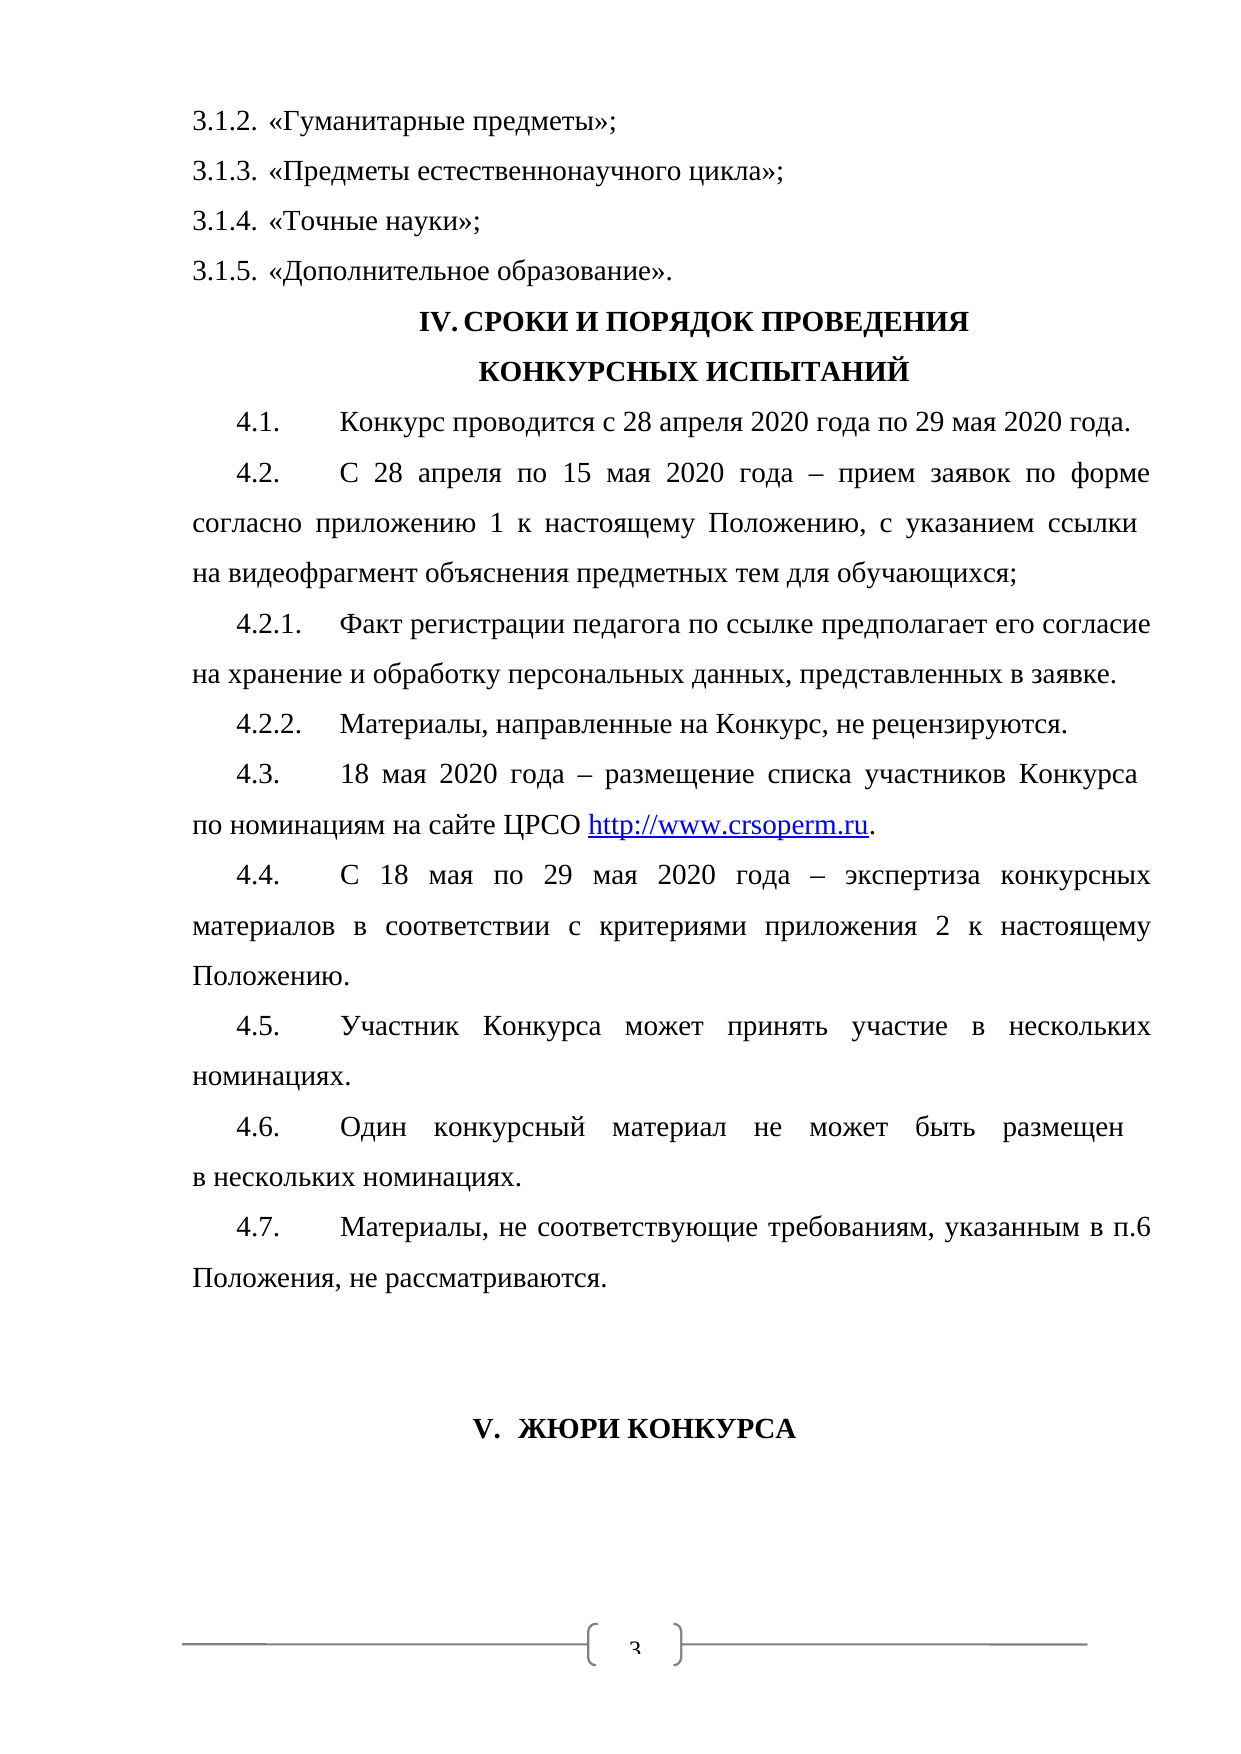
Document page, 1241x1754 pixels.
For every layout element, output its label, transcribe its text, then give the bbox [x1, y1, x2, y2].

list Участник Конкурса может принять участие в нескольких номинациях. [192, 1008, 1152, 1092]
list Конкурс проводится с 28 апреля 2020 года по 29 мая 2020 года. [192, 404, 1152, 438]
list «Предметы естественнонаучного цикла»; [192, 153, 1152, 186]
list Один конкурсный материал не может быть размещен в нескольких номинациях. [192, 1109, 1152, 1193]
list Факт регистрации педагога по ссылке предполагает его согласие на хранение и обработку персональных данных, представленных в заявке. [192, 606, 1152, 689]
list СРОКИ И ПОРЯДОК ПРОВЕДЕНИЯ [192, 304, 1152, 337]
list «Точные науки»; [192, 203, 1152, 237]
list С 28 апреля по 15 мая 2020 года – прием заявок по форме согласно приложению 1 к настоящему Положению, с указанием ссылки на видеофрагмент объяснения предметных тем для обучающихся; [192, 455, 1152, 589]
text КОНКУРСНЫХ ИСПЫТАНИЙ [236, 354, 1152, 388]
list 18 мая 2020 года – размещение списка участников Конкурса по номинациям на сайте ЦРСО http://www.crsoperm.ru. [192, 757, 1152, 841]
list Материалы, не соответствующие требованиям, указанным в п.6 Положения, не рассматриваются. [192, 1209, 1152, 1293]
list С 18 мая по 29 мая 2020 года – экспертиза конкурсных материалов в соответствии с критериями приложения 2 к настоящему Положению. [192, 857, 1152, 991]
list Материалы, направленные на Конкурс, не рецензируются. [192, 706, 1152, 740]
list ЖЮРИ КОНКУРСА [117, 1411, 1152, 1444]
list «Гуманитарные предметы»; [192, 103, 1152, 136]
list «Дополнительное образование». [192, 253, 1152, 287]
